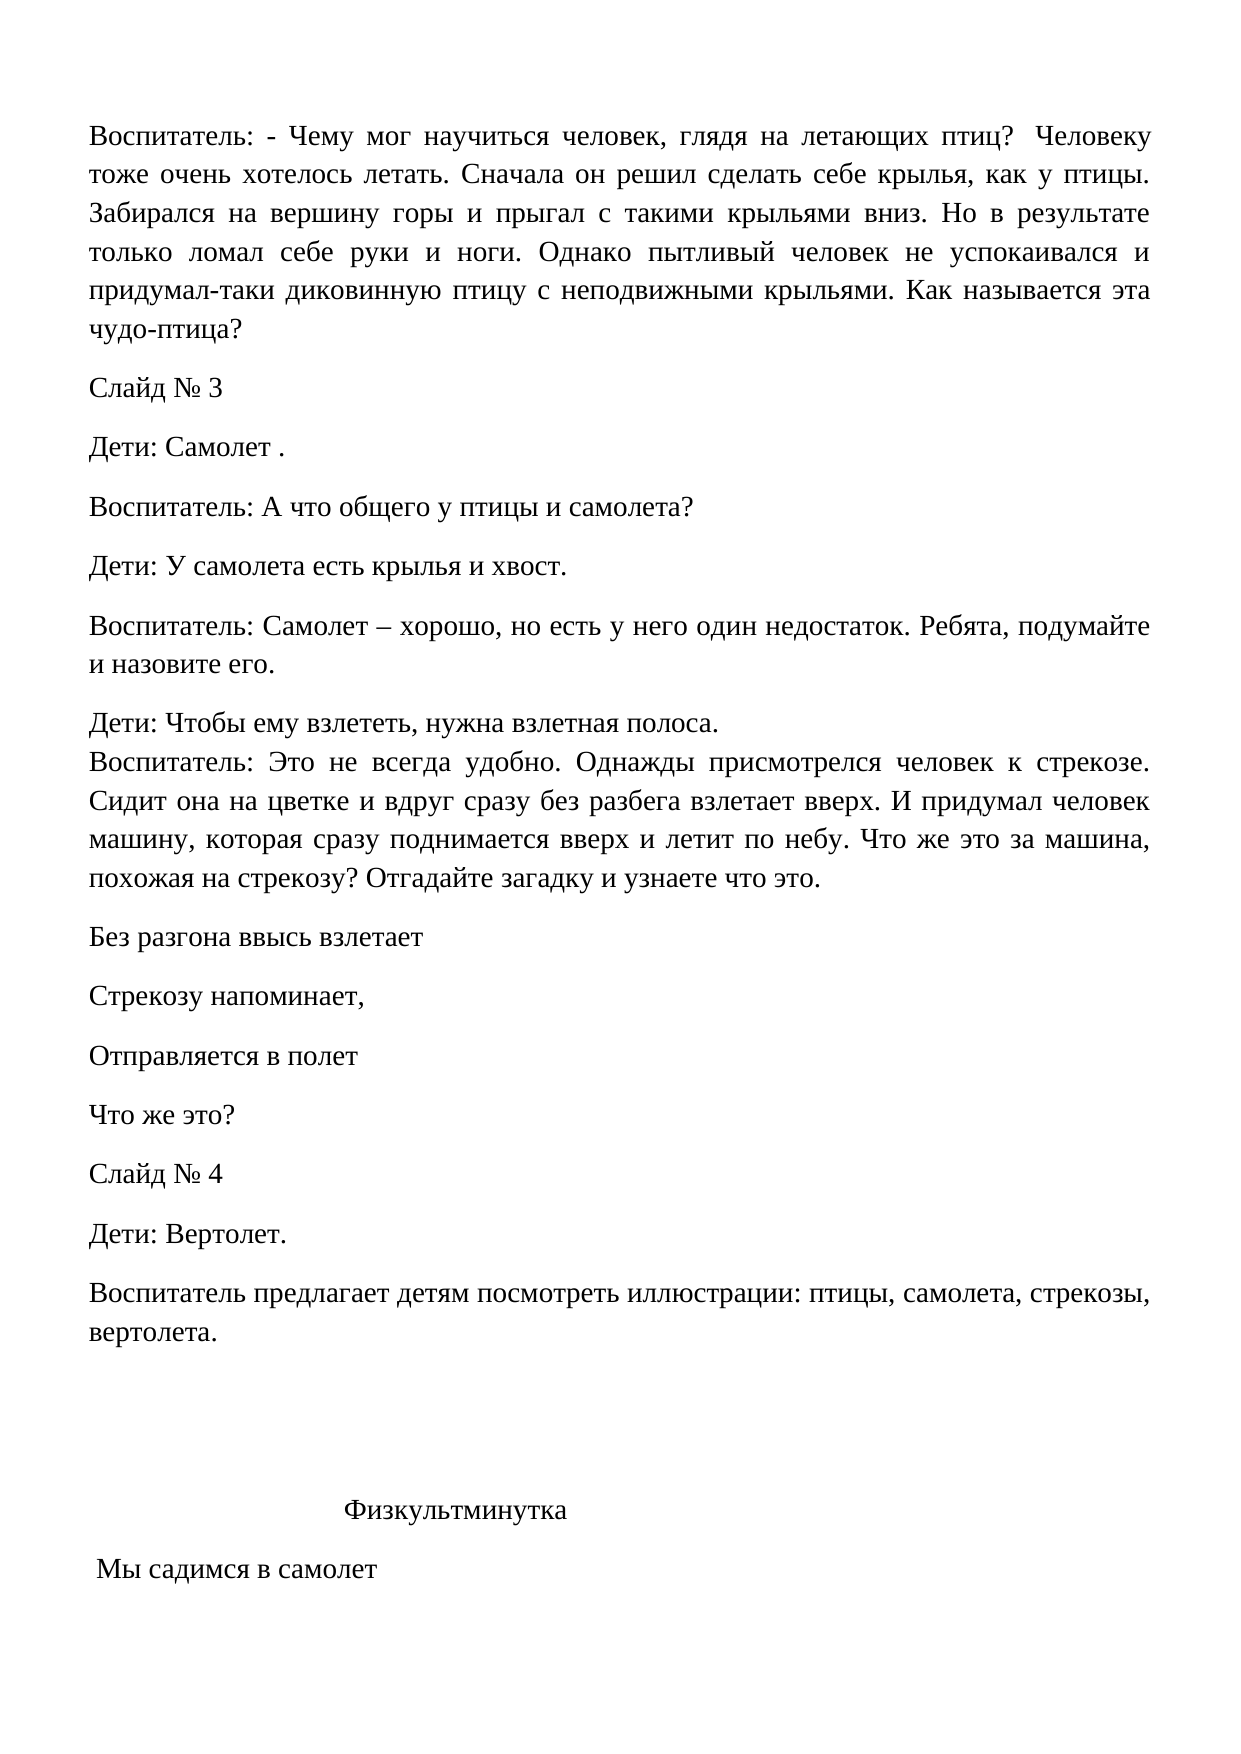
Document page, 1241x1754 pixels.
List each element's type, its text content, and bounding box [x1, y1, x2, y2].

text Воспитатель предлагает детям посмотреть иллюстрации: птицы, самолета, стрекозы, вертолета. [88, 1275, 1152, 1347]
text Отправляется в полет [88, 1038, 1152, 1071]
text Стрекозу напоминает, [88, 978, 1152, 1012]
text Дети: Чтобы ему взлететь, нужна взлетная полоса. Воспитатель: Это не всегда удобно. Однажды присмотрелся человек к стрекозе. Сидит она на цветке и вдруг сразу без разбега взлетает вверх. И придумал человек машину, которая сразу поднимается вверх и летит по небу. Что же это за машина, похожая на стрекозу? Отгадайте загадку и узнаете что это. [88, 706, 1152, 893]
text Слайд № 3 [88, 370, 1152, 404]
text Дети: Самолет . [88, 429, 1152, 463]
text Что же это? [88, 1097, 1152, 1131]
text Воспитатель: - Чему мог научиться человек, глядя на летающих птиц? Человеку тоже очень хотелось летать. Сначала он решил сделать себе крылья, как у птицы. Забирался на вершину горы и прыгал с такими крыльями вниз. Но в результате только ломал себе руки и ноги. Однако пытливый человек не успокаивался и придумал-таки диковинную птицу с неподвижными крыльями. Как называется эта чудо-птица? [88, 118, 1152, 344]
text Дети: У самолета есть крылья и хвост. [88, 548, 1152, 582]
text Физкультминутка [88, 1492, 1152, 1526]
text Слайд № 4 [88, 1157, 1152, 1190]
text Воспитатель: А что общего у птицы и самолета? [88, 489, 1152, 522]
text Без разгона ввысь взлетает [88, 919, 1152, 953]
text Дети: Вертолет. [88, 1216, 1152, 1249]
text Мы садимся в самолет [88, 1551, 1152, 1585]
text Воспитатель: Самолет – хорошо, но есть у него один недостаток. Ребята, подумайте и назовите его. [88, 608, 1152, 680]
